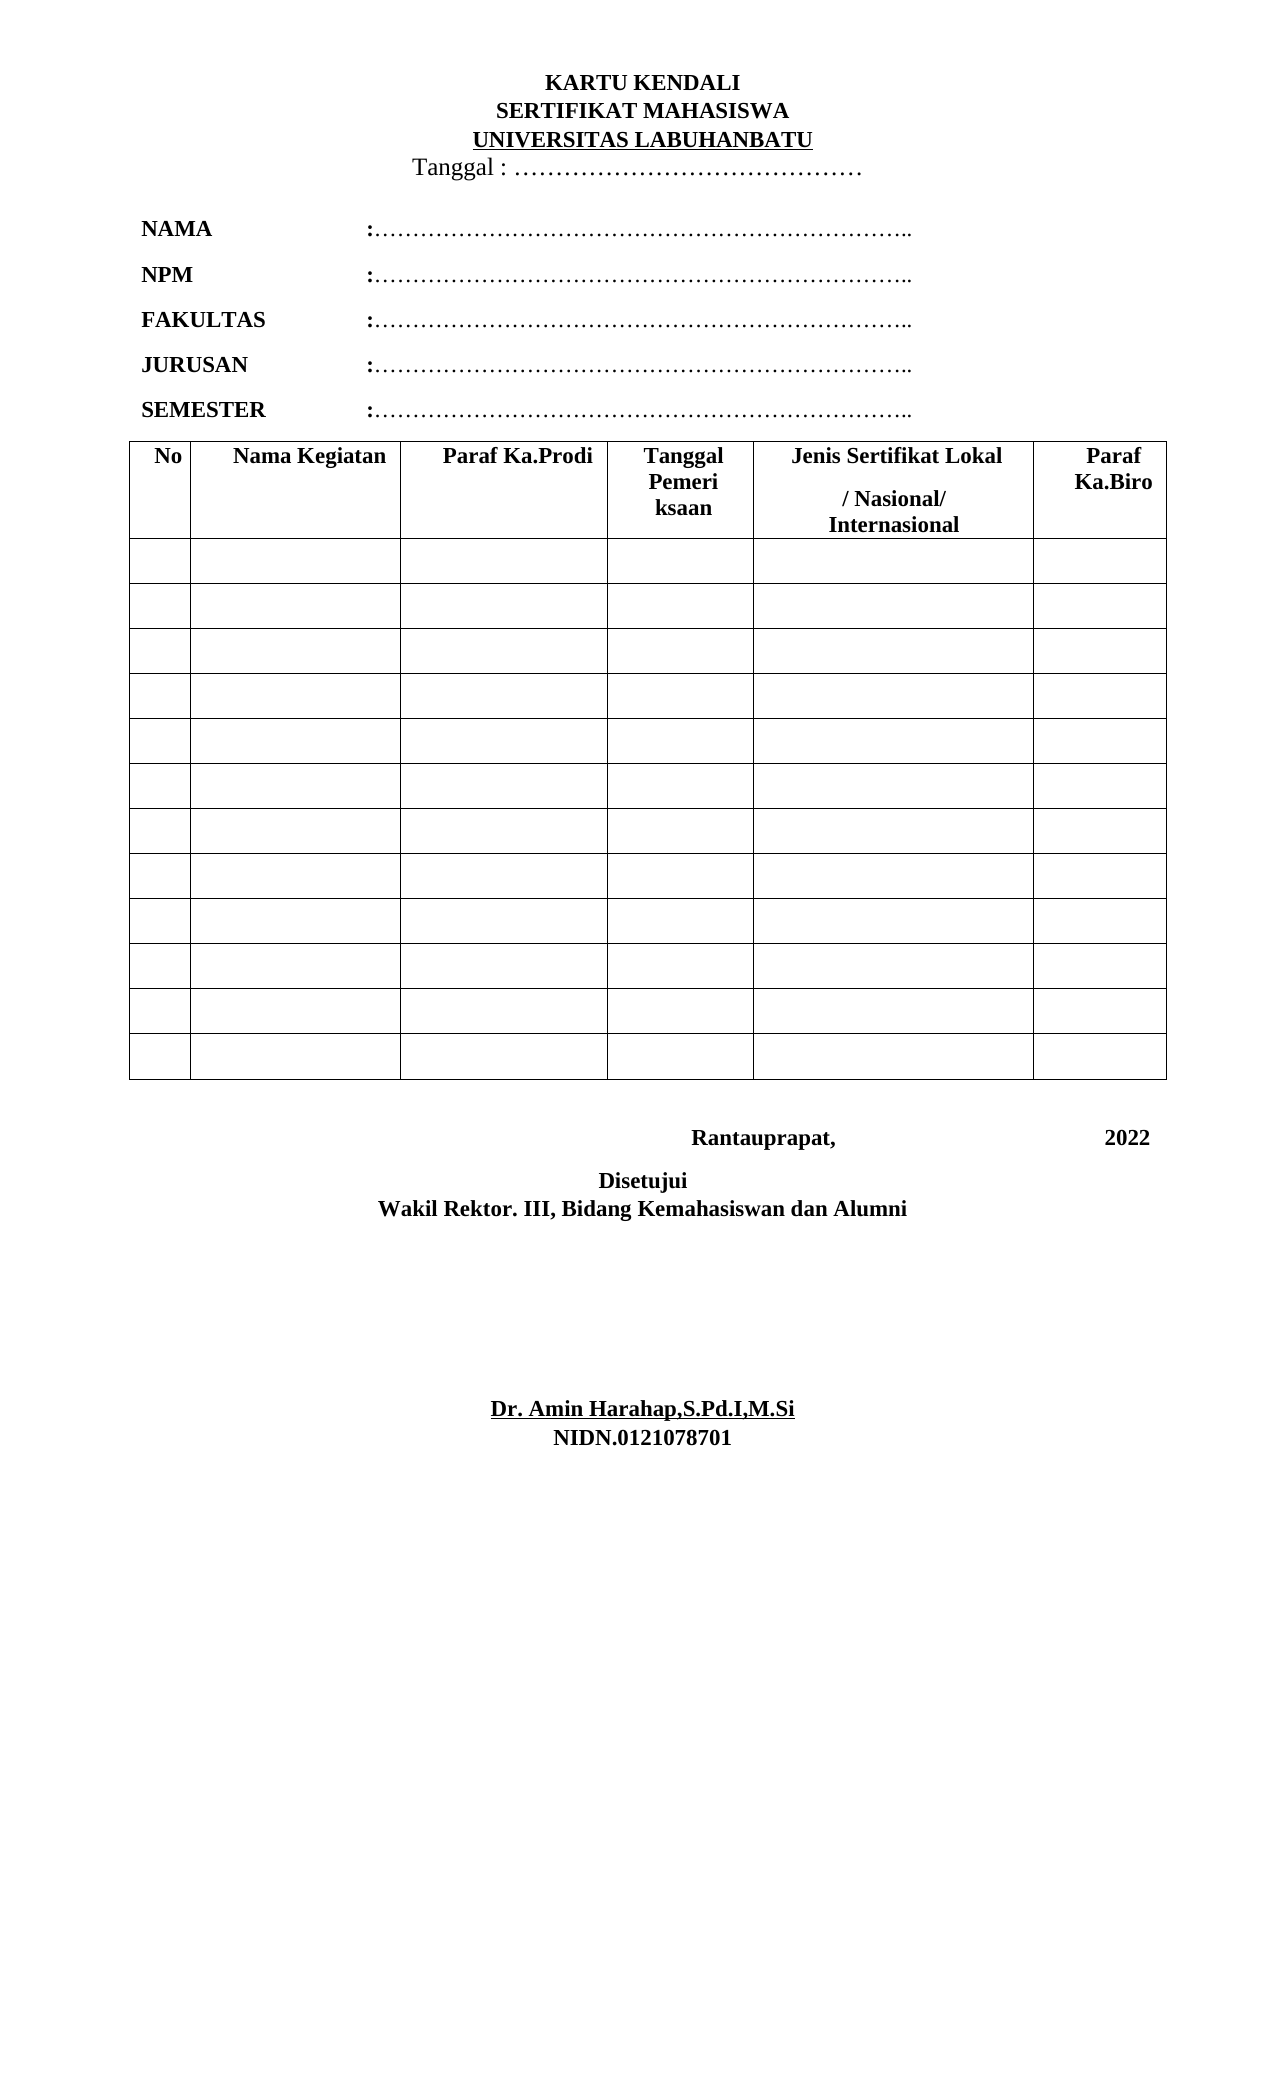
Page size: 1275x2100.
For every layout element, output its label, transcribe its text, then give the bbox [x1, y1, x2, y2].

table_cell [401, 989, 607, 1033]
table_cell [754, 854, 1033, 898]
text Disetujui [307, 1167, 979, 1193]
table_cell [191, 899, 400, 943]
text Tanggal : …………………………………… [118, 152, 1157, 181]
text Dr. Amin Harahap,S.Pd.I,M.Si [307, 1395, 978, 1421]
table_cell [191, 584, 400, 628]
text FAKULTAS :…………………………………………………………….. [141, 306, 1157, 332]
table_cell [191, 809, 400, 852]
table_cell [130, 899, 190, 943]
table_header Paraf Ka.Prodi [401, 442, 607, 538]
table_cell [130, 944, 190, 988]
table_cell [191, 1034, 400, 1078]
table_cell [754, 899, 1033, 943]
text NIDN.0121078701 [307, 1423, 978, 1450]
table_header Jenis Sertifikat Lokal / Nasional/ Internasional [754, 442, 1033, 538]
table_cell [1034, 539, 1166, 583]
table_header Paraf Ka.Biro [1034, 442, 1166, 538]
table_cell [754, 719, 1033, 763]
table_cell [1034, 944, 1166, 988]
table_cell [401, 674, 607, 718]
table_cell [191, 719, 400, 763]
table_cell [191, 629, 400, 673]
table_cell [130, 539, 190, 583]
table_cell [401, 809, 607, 852]
table_cell [608, 989, 753, 1033]
table_cell [608, 584, 753, 628]
table_cell [401, 944, 607, 988]
table_cell [608, 719, 753, 763]
table_cell [608, 1034, 753, 1078]
table_cell [754, 944, 1033, 988]
table_cell [191, 854, 400, 898]
table_cell [130, 629, 190, 673]
text NPM :…………………………………………………………….. [141, 261, 1157, 287]
table_cell [1034, 809, 1166, 852]
table_cell [401, 854, 607, 898]
table_cell [130, 809, 190, 852]
table_header No [130, 442, 190, 538]
text NAMA :…………………………………………………………….. [141, 215, 1157, 242]
table_cell [754, 764, 1033, 807]
table_cell [191, 764, 400, 807]
table_cell [1034, 584, 1166, 628]
table_cell [401, 539, 607, 583]
table_cell [130, 674, 190, 718]
table_cell [608, 809, 753, 852]
table_cell [754, 809, 1033, 852]
table_cell [608, 764, 753, 807]
table_cell [1034, 764, 1166, 807]
table_cell [608, 899, 753, 943]
table_cell [401, 1034, 607, 1078]
text JURUSAN :…………………………………………………………….. [141, 351, 1157, 377]
table_cell [191, 944, 400, 988]
table_cell [608, 629, 753, 673]
text SEMESTER :…………………………………………………………….. [141, 396, 1157, 422]
text Wakil Rektor. III, Bidang Kemahasiswan dan Alumni [307, 1195, 978, 1222]
table_cell [754, 989, 1033, 1033]
table_cell [754, 584, 1033, 628]
table_header Nama Kegiatan [191, 442, 400, 538]
table_cell [1034, 629, 1166, 673]
table_cell [608, 944, 753, 988]
table_cell [401, 629, 607, 673]
text SERTIFIKAT MAHASISWA [307, 97, 978, 123]
table_cell [130, 584, 190, 628]
table_cell [401, 899, 607, 943]
table_cell [1034, 899, 1166, 943]
table_cell [608, 674, 753, 718]
table_cell [191, 539, 400, 583]
table_header Tanggal Pemeriksaan [608, 442, 753, 538]
table_cell [1034, 719, 1166, 763]
table_cell [401, 764, 607, 807]
table_cell [608, 539, 753, 583]
table_cell [130, 719, 190, 763]
table_cell [754, 674, 1033, 718]
table_cell [1034, 1034, 1166, 1078]
table_cell [130, 854, 190, 898]
table_cell [401, 719, 607, 763]
subtitle KARTU KENDALI [307, 69, 978, 95]
table_cell [1034, 989, 1166, 1033]
table_cell [401, 584, 607, 628]
table_cell [1034, 674, 1166, 718]
table_cell [191, 674, 400, 718]
text UNIVERSITAS LABUHANBATU [307, 126, 978, 152]
table_cell [1034, 854, 1166, 898]
table_cell [754, 539, 1033, 583]
table_cell [754, 1034, 1033, 1078]
text Rantauprapat, 2022 [118, 1124, 1151, 1151]
table_cell [754, 629, 1033, 673]
table_cell [608, 854, 753, 898]
table_cell [130, 1034, 190, 1078]
table_cell [130, 989, 190, 1033]
table_cell [130, 764, 190, 807]
table_cell [191, 989, 400, 1033]
